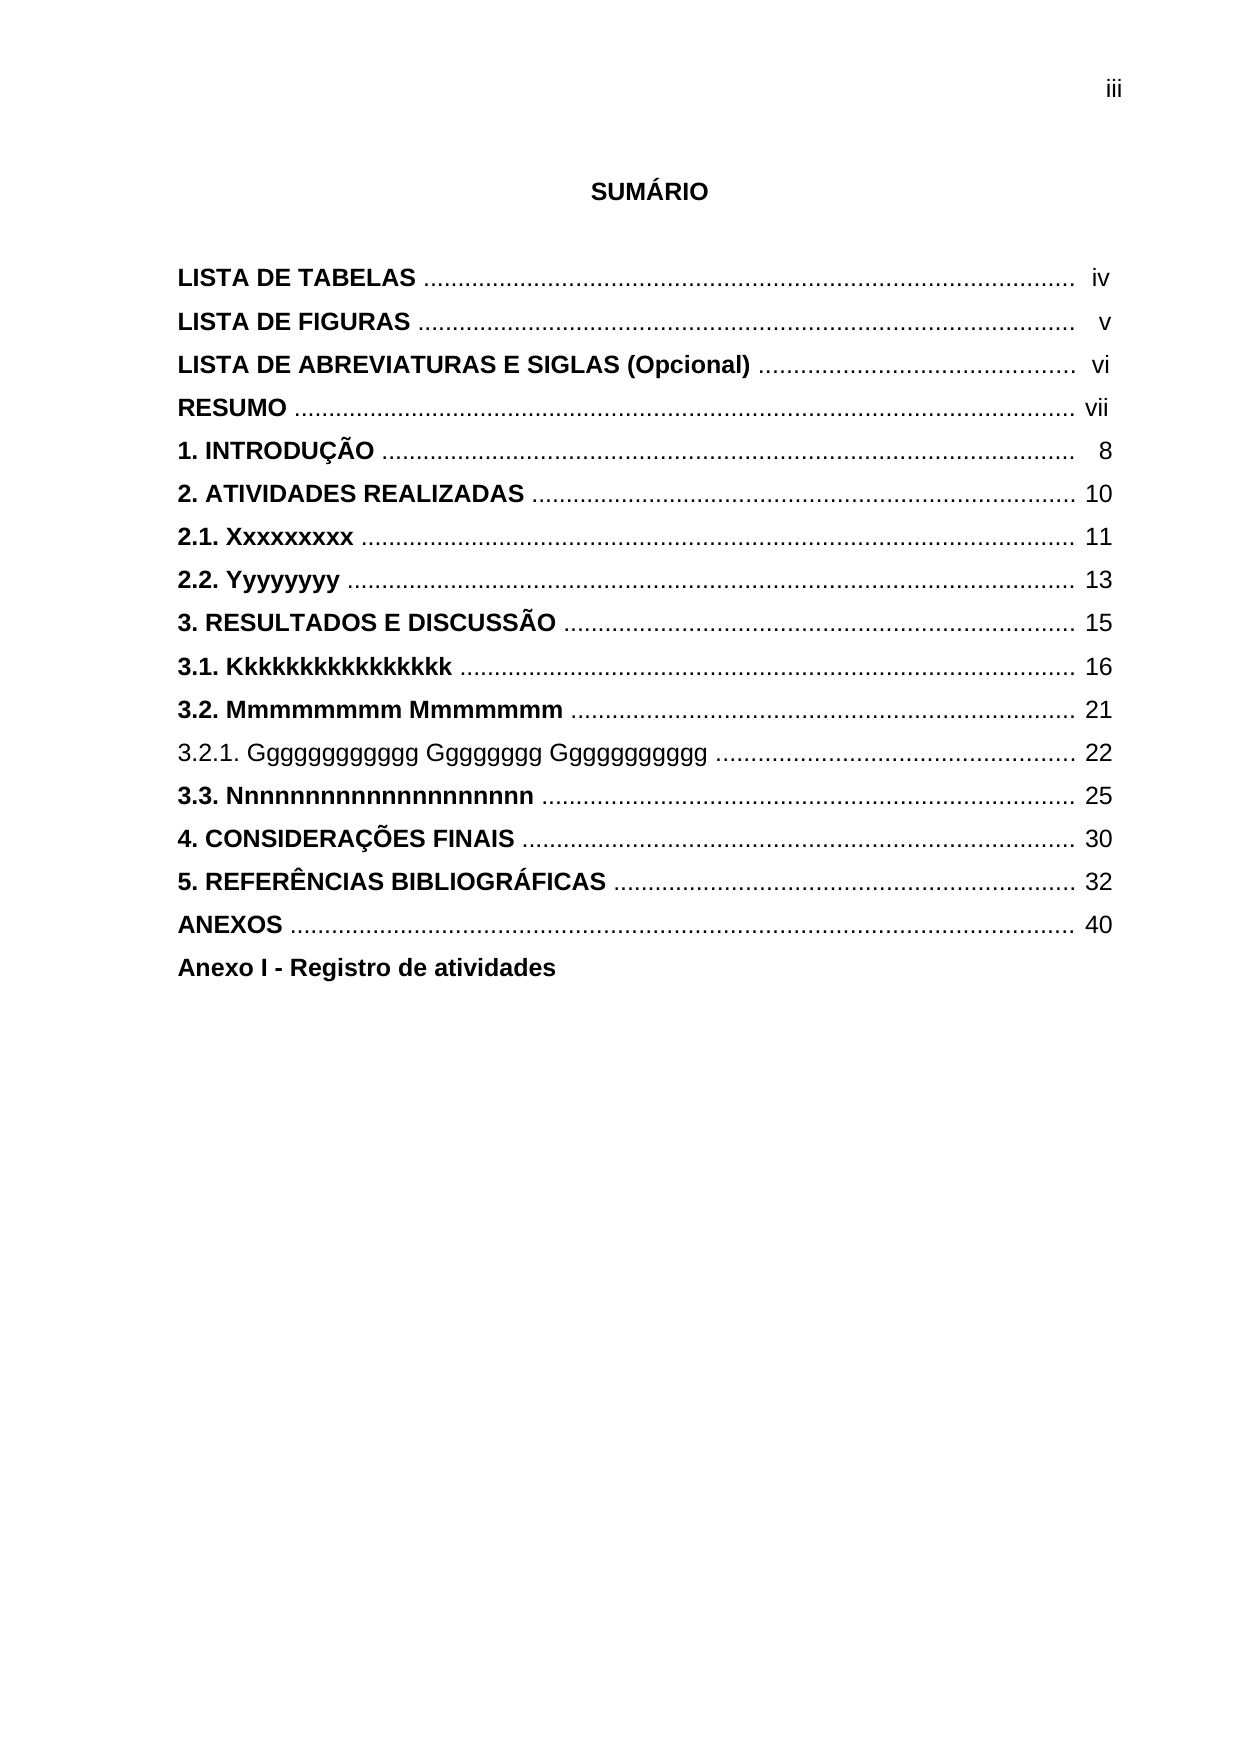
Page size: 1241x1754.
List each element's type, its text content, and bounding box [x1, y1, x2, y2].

text 2.2. Yyyyyyyy 13 [177, 565, 1078, 594]
text 3.1. Kkkkkkkkkkkkkkkk 16 [177, 652, 1078, 680]
text ANEXOS 40 [177, 910, 1078, 939]
text LISTA DE FIGURAS v [177, 307, 1078, 335]
text 3.2. Mmmmmmmm Mmmmmmm 21 [177, 695, 1078, 723]
text RESUMO vii [177, 393, 1078, 422]
text LISTA DE ABREVIATURAS E SIGLAS (Opcional) vi [177, 350, 1078, 378]
text 5. REFERÊNCIAS BIBLIOGRÁFICAS 32 [177, 867, 1078, 896]
text SUMÁRIO [177, 177, 1122, 206]
text 4. CONSIDERAÇÕES FINAIS 30 [177, 824, 1078, 853]
text 3.3. Nnnnnnnnnnnnnnnnnnnn 25 [177, 781, 1078, 810]
text 3. RESULTADOS E DISCUSSÃO 15 [177, 608, 1078, 637]
text Anexo I - Registro de atividades [177, 953, 1078, 982]
text 2.1. Xxxxxxxxx 11 [177, 522, 1078, 551]
text 2. ATIVIDADES REALIZADAS 10 [177, 479, 1078, 508]
text LISTA DE TABELAS iv [177, 263, 1078, 292]
text 3.2.1. Gggggggggggg Gggggggg Ggggggggggg 22 [177, 738, 1078, 767]
text 1. INTRODUÇÃO 8 [177, 436, 1078, 465]
